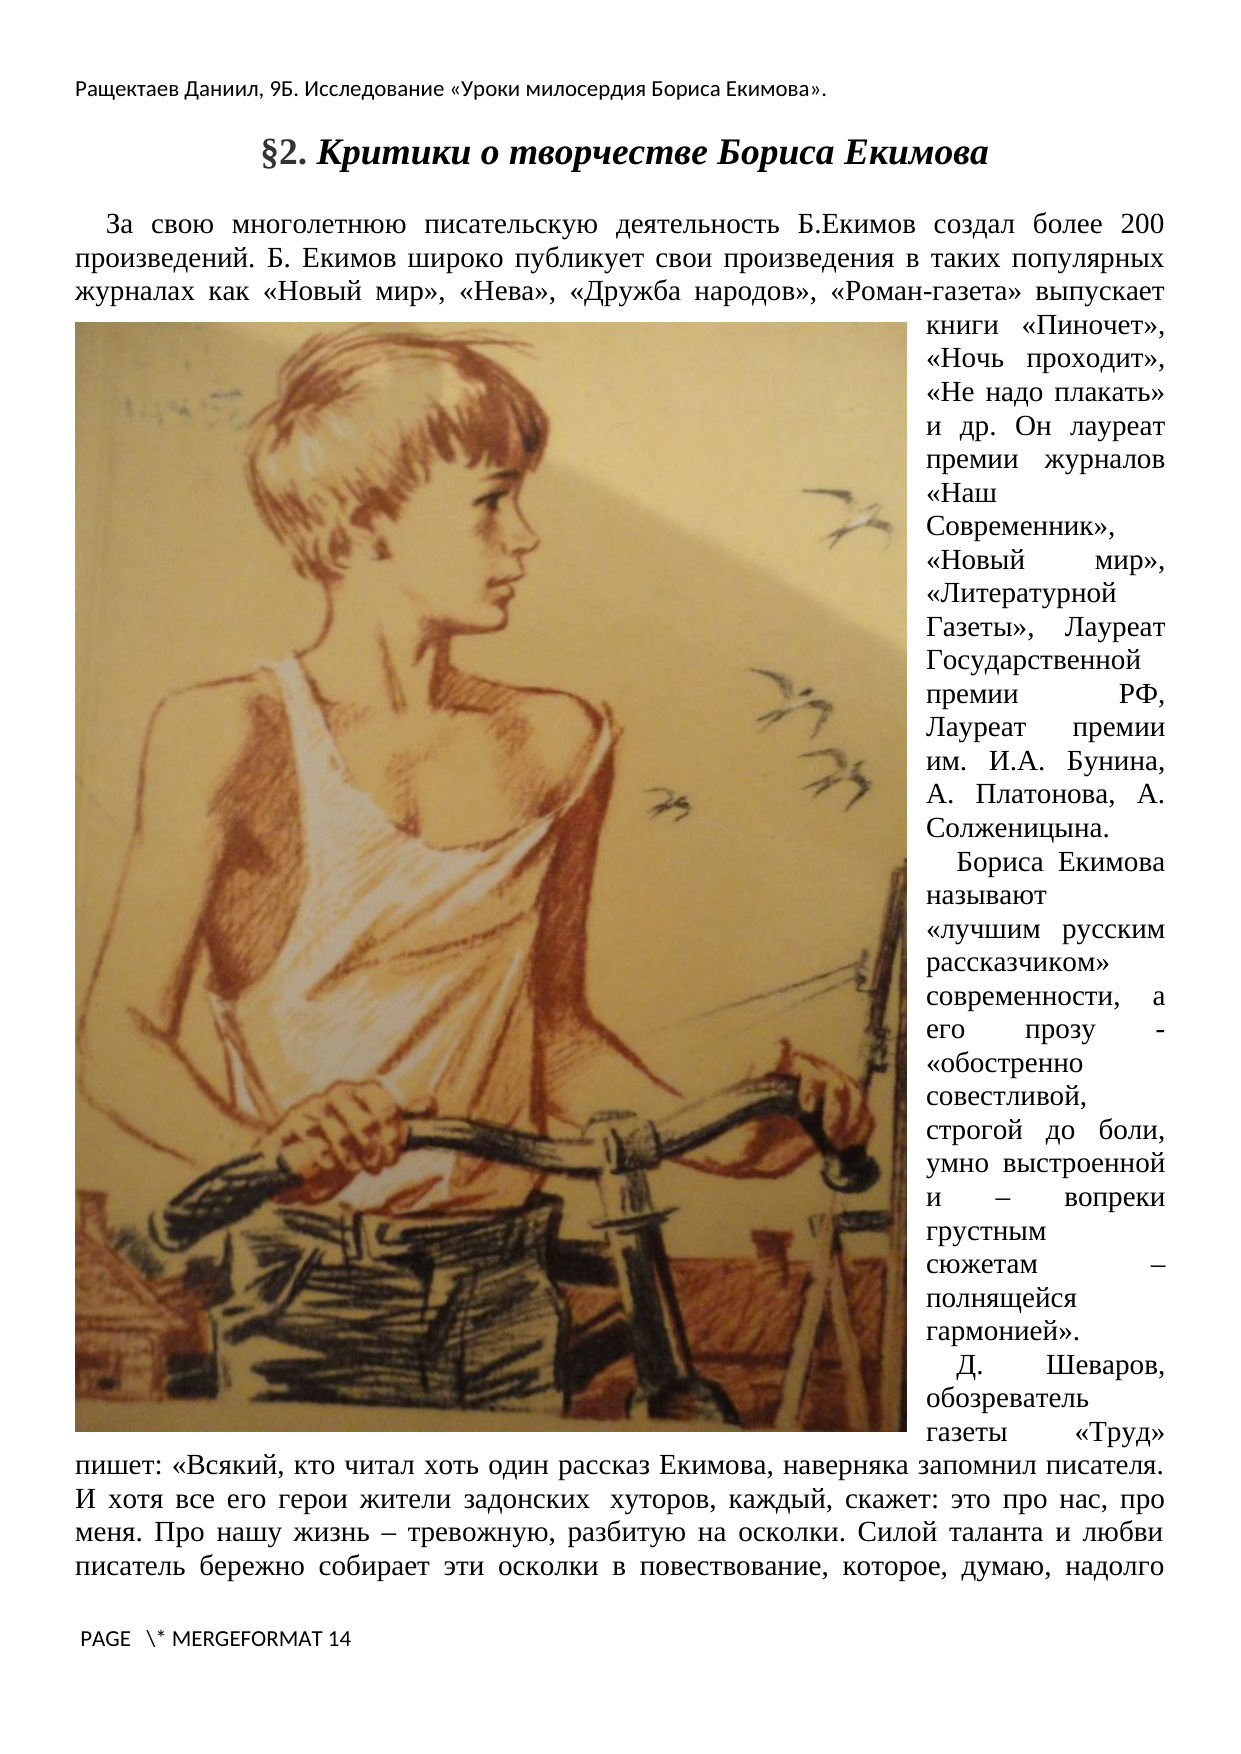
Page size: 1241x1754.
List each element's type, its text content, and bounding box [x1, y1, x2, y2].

picture [75, 322, 907, 1432]
text За свою многолетнюю писательскую деятельность Б.Екимов создал более 200 произведений. Б. Екимов широко публикует свои произведения в таких популярных журналах как «Новый мир», «Нева», «Дружба народов», «Роман-газета» выпускает книги «Пиночет», «Ночь проходит», «Не надо плакать» и др. Он лауреат премии журналов «Наш Современник», «Новый мир», «Литературной Газеты», Лауреат Государственной премии РФ, Лауреат премии им. И.А. Бунина, А. Платонова, А. Солженицына. [75, 206, 1165, 844]
text Бориса Екимова называют «лучшим русским рассказчиком» современности, а его прозу - «обостренно совестливой, строгой до боли, умно выстроенной и – вопреки грустным сюжетам – полнящейся гармонией». [907, 844, 1165, 1347]
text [75, 1347, 1165, 1582]
text §2. Критики о творчестве Бориса Екимова [75, 130, 1174, 173]
